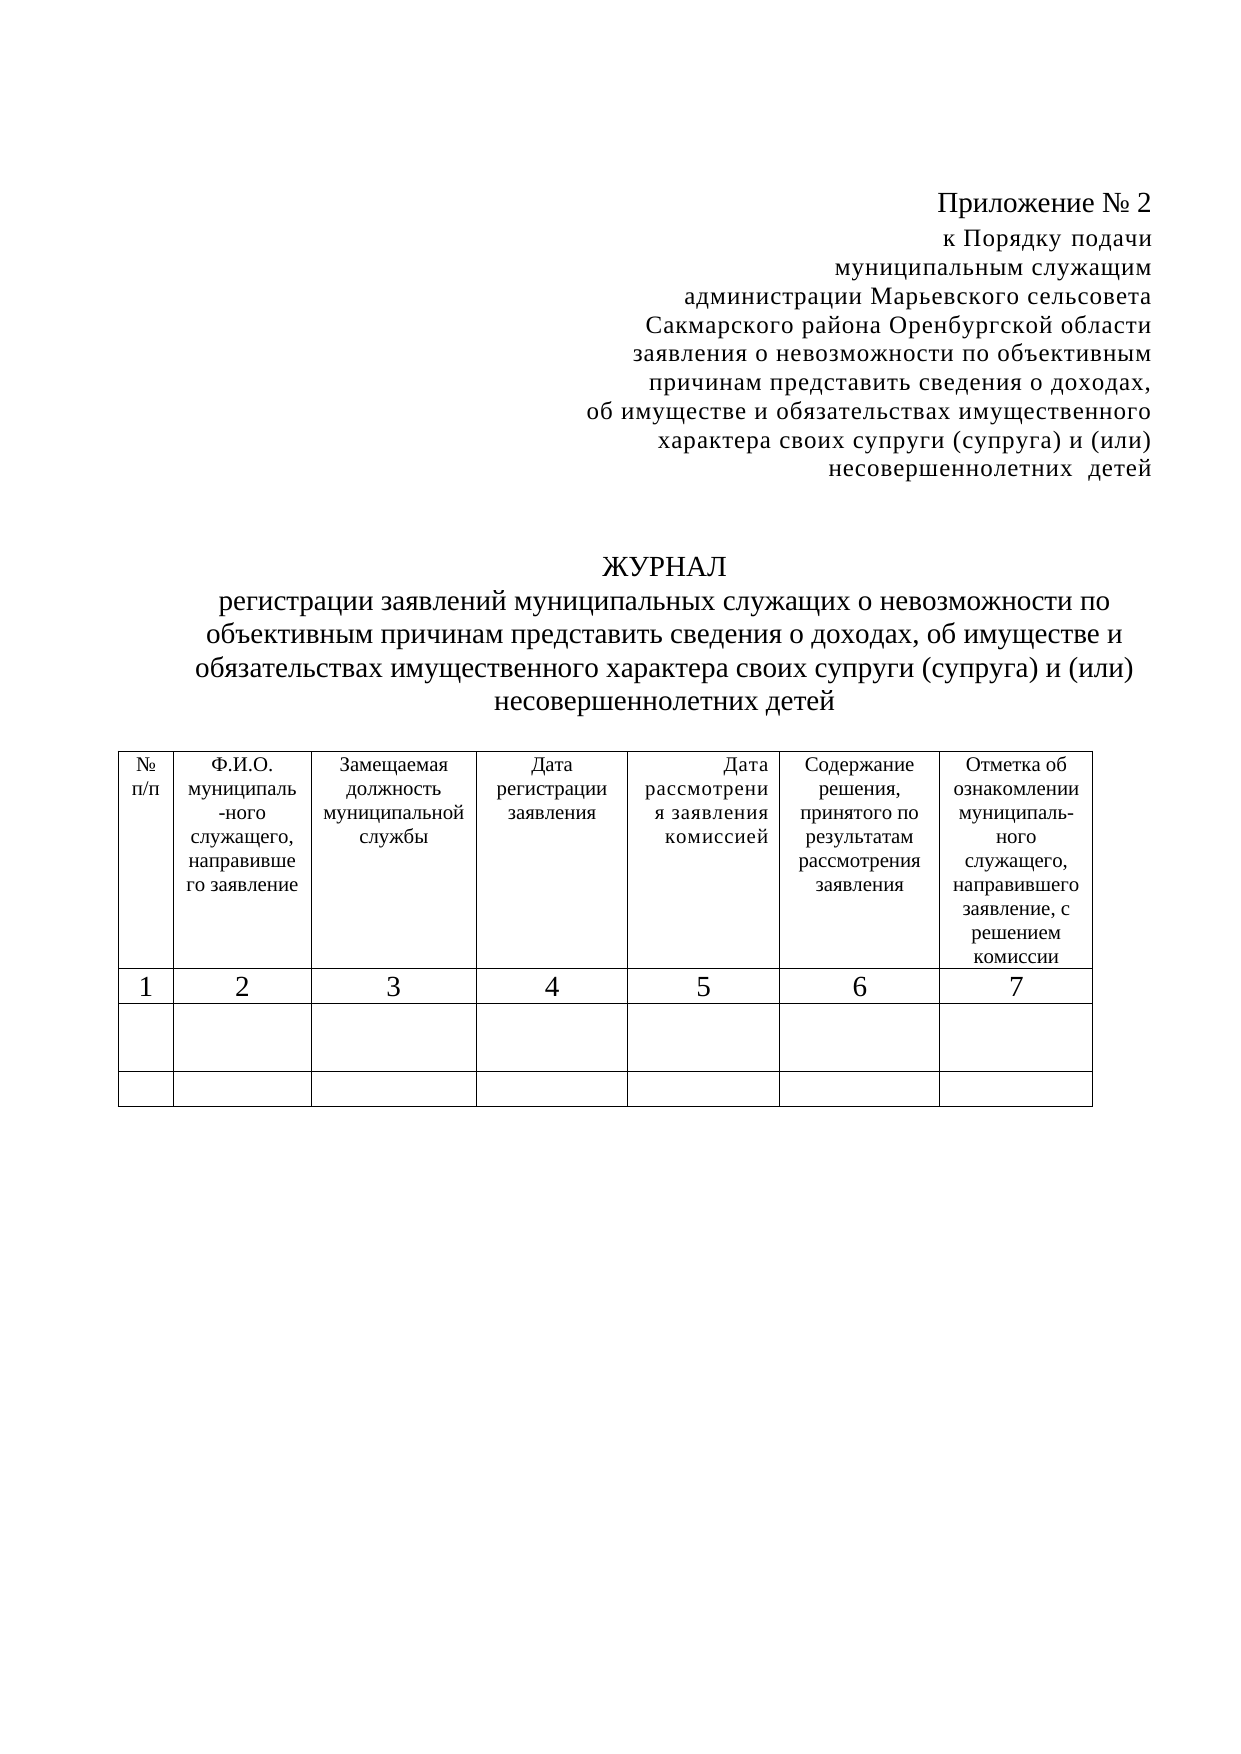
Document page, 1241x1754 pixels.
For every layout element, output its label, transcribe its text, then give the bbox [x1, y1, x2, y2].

table_cell [312, 1004, 476, 1071]
table_cell [780, 1004, 939, 1071]
table_cell [477, 1004, 627, 1071]
text заявления о невозможности по объективным [177, 338, 1152, 367]
table_cell 6 [780, 969, 939, 1003]
text муниципальным служащим [177, 252, 1152, 281]
table_cell [312, 1072, 476, 1106]
table_cell 3 [312, 969, 476, 1003]
table_cell [780, 1072, 939, 1106]
table_cell 2 [174, 969, 311, 1003]
text несовершеннолетних детей [177, 453, 1152, 482]
table_cell [119, 1004, 173, 1071]
table_cell [174, 1004, 311, 1071]
table_cell 1 [119, 969, 173, 1003]
text регистрации заявлений муниципальных служащих о невозможности по объективным причинам представить сведения о доходах, об имуществе и обязательствах имущественного характера своих супруги (супруга) и (или) несовершеннолетних детей [177, 583, 1152, 717]
table_cell [628, 1004, 779, 1071]
table_header Ф.И.О. муниципаль-ного служащего, направившего заявление [174, 752, 311, 968]
table_header Содержание решения, принятого по результатам рассмотрения заявления [780, 752, 939, 968]
text причинам представить сведения о доходах, [177, 367, 1152, 396]
table_cell 7 [940, 969, 1092, 1003]
table_cell 4 [477, 969, 627, 1003]
table_cell [940, 1004, 1092, 1071]
table_cell [628, 1072, 779, 1106]
text характера своих супруги (супруга) и (или) [177, 425, 1152, 453]
table_header Дата регистрации заявления [477, 752, 627, 968]
table_header № п/п [119, 752, 173, 968]
table_header Отметка об ознакомлении муниципаль-ного служащего, направившего заявление, с решением комиссии [940, 752, 1092, 968]
table_header Замещаемая должность муниципальной службы [312, 752, 476, 968]
text ЖУРНАЛ [177, 549, 1152, 583]
table_cell 5 [628, 969, 779, 1003]
table_cell [940, 1072, 1092, 1106]
table_cell [174, 1072, 311, 1106]
text к Порядку подачи [177, 219, 1152, 252]
table_header Дата рассмотрения заявления комиссией [628, 752, 779, 968]
text Сакмарского района Оренбургской области [177, 310, 1152, 338]
text администрации Марьевского сельсовета [177, 281, 1152, 310]
text об имуществе и обязательствах имущественного [177, 396, 1152, 425]
text Приложение № 2 [177, 185, 1152, 219]
table_cell [119, 1072, 173, 1106]
table_cell [477, 1072, 627, 1106]
